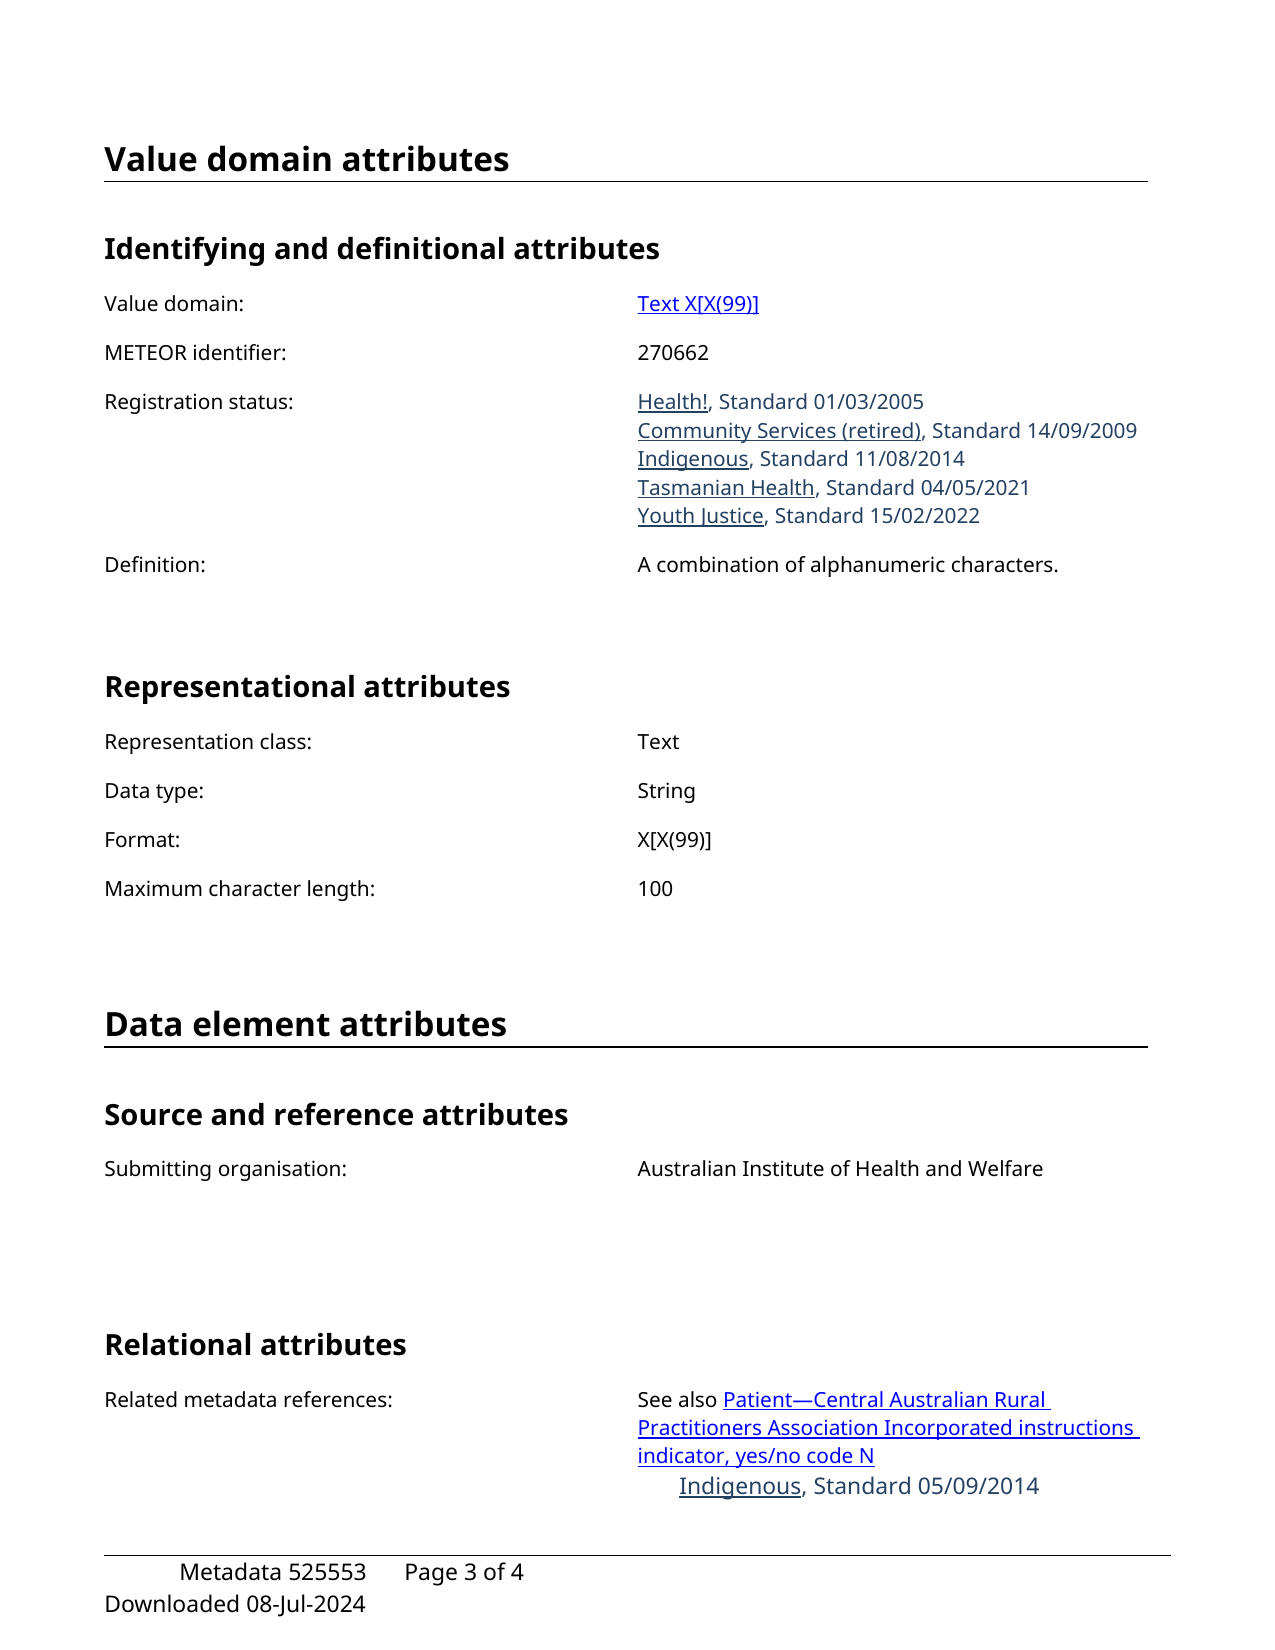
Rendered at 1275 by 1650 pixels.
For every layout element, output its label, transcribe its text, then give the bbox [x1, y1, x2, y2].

table_cell Registration status: [93, 377, 626, 540]
table_cell A combination of alphanumeric characters. [626, 540, 1159, 589]
table_cell Text X[X(99)] [626, 278, 1159, 328]
table_cell Data type: [93, 766, 626, 815]
table_cell Representation class: [93, 716, 626, 766]
table_cell Submitting organisation: [93, 1144, 626, 1278]
table_cell 100 [626, 864, 1159, 913]
table_cell Identifying and definitional attributes [93, 183, 1159, 278]
table_header Data element attributes [93, 976, 1159, 1048]
table_cell 270662 [626, 328, 1159, 377]
table_cell X[X(99)] [626, 815, 1159, 864]
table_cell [626, 1374, 1159, 1512]
table_cell Relational attributes [93, 1279, 1159, 1374]
table_cell Value domain: [93, 278, 626, 328]
table_header Value domain attributes [93, 110, 1159, 182]
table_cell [93, 1374, 626, 1512]
table_cell Definition: [93, 540, 626, 589]
table_cell Health!, Standard 01/03/2005 Community Services (retired), Standard 14/09/2009 Indigenous, Standard 11/08/2014 Tasmanian Health, Standard 04/05/2021 Youth Justice, Standard 15/02/2022 [626, 377, 1159, 540]
table_cell Australian Institute of Health and Welfare [626, 1144, 1159, 1278]
table_header Representational attributes [93, 620, 1159, 716]
table_cell String [626, 766, 1159, 815]
table_cell Maximum character length: [93, 864, 626, 913]
table_cell METEOR identifier: [93, 328, 626, 377]
table_cell Source and reference attributes [93, 1048, 1159, 1144]
table_cell Text [626, 716, 1159, 766]
table_cell Format: [93, 815, 626, 864]
